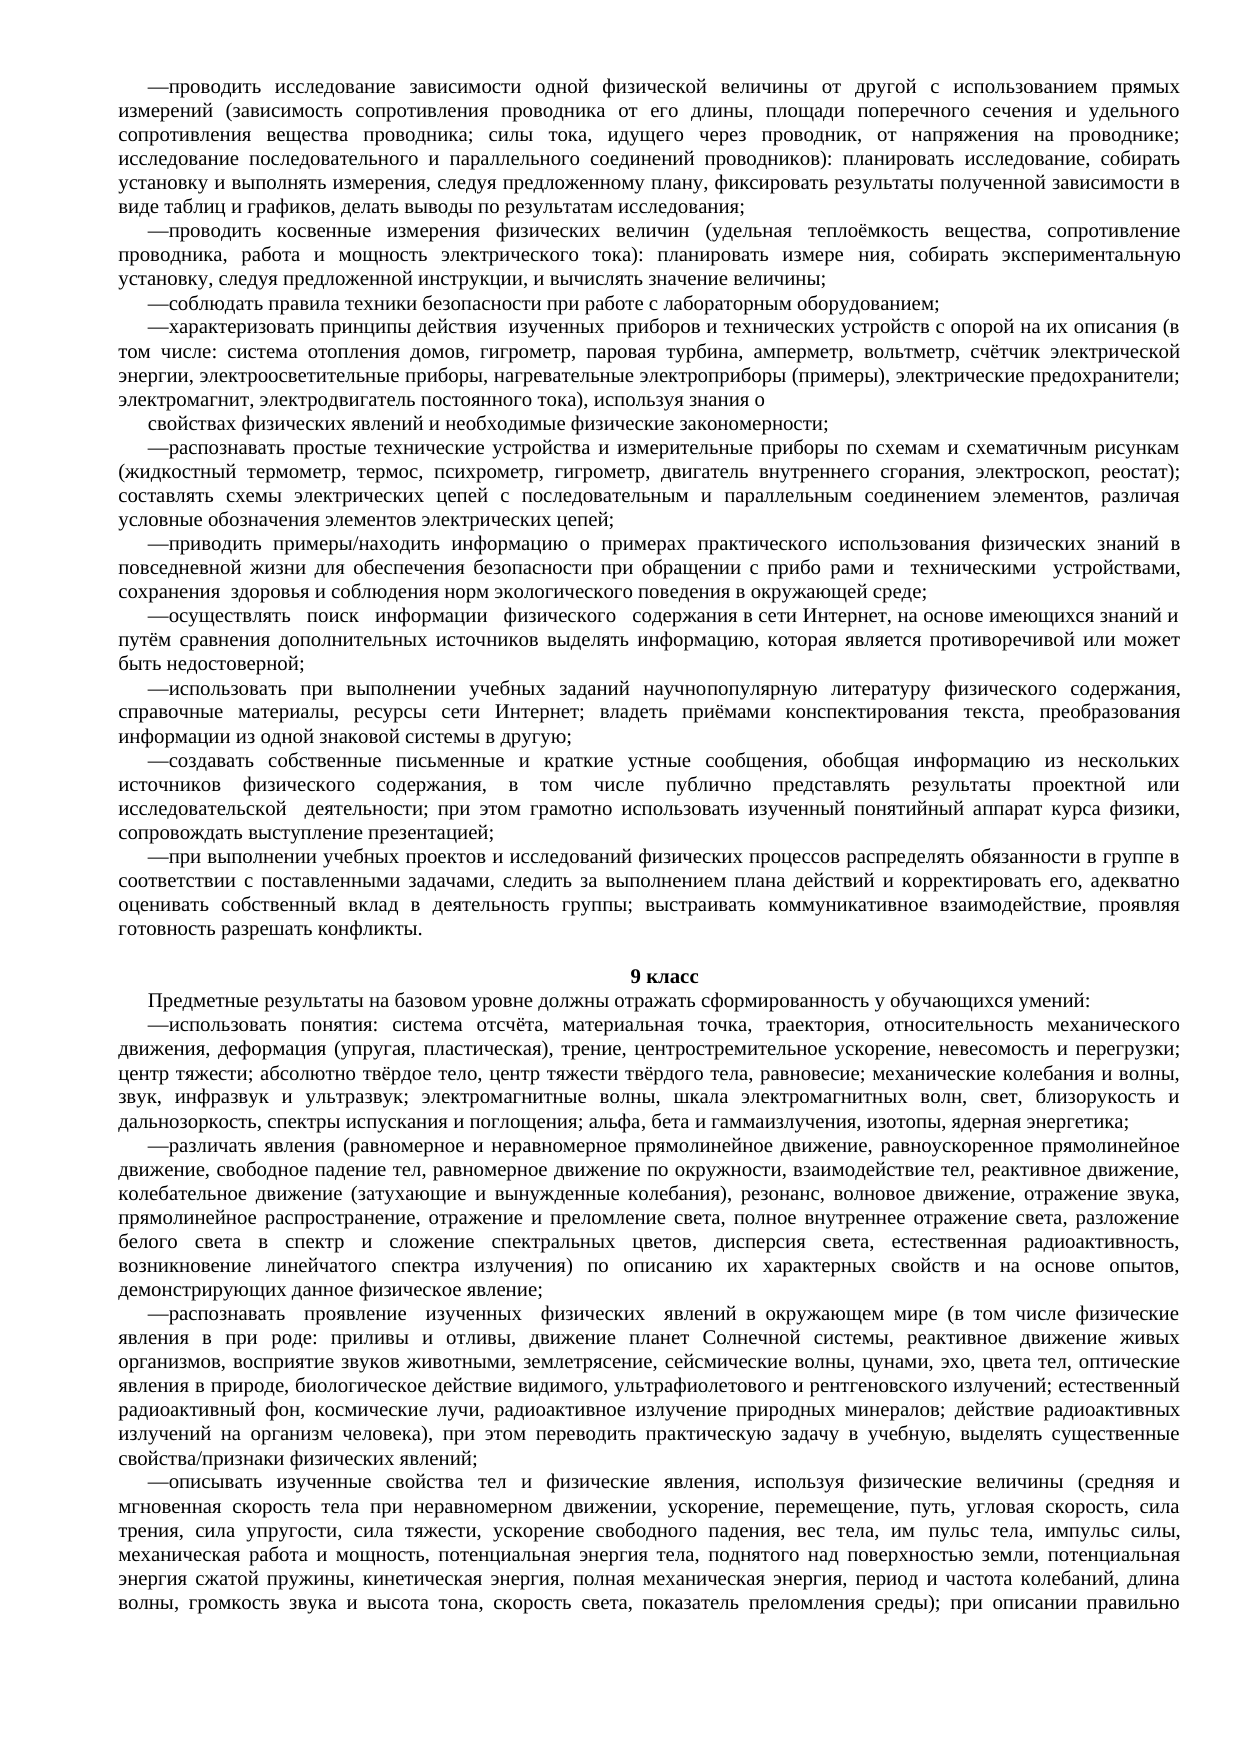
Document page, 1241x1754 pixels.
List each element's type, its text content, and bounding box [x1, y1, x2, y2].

text Предметные результаты на базовом уровне должны отражать сформированность у обучающихся умений: [118, 988, 1181, 1012]
text —характеризовать принципы действия изученных приборов и технических устройств с опорой на их описания (в том числе: система отопления домов, гигрометр, паровая турбина, амперметр, вольтметр, счётчик электрической энергии, электроосветительные приборы, нагревательные электроприборы (примеры), электрические предохранители; электромагнит, электродвигатель постоянного тока), используя знания о [118, 314, 1181, 411]
text 9 класс [118, 964, 1181, 988]
text —использовать при выполнении учебных заданий научно­популярную литературу физического содержания, справочные материалы, ресурсы сети Интернет; владеть приёмами конспектирования текста, преобразования информации из одной знаковой системы в другую; [118, 675, 1181, 748]
text —соблюдать правила техники безопасности при работе с лабораторным оборудованием; [118, 290, 1181, 314]
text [118, 1469, 1181, 1614]
text —использовать понятия: система отсчёта, материальная точка, траектория, относительность механического движения, деформация (упругая, пластическая), трение, центростремительное ускорение, невесомость и перегрузки; центр тяжести; абсолютно твёрдое тело, центр тяжести твёрдого тела, равновесие; механические колебания и волны, звук, инфразвук и ультразвук; электромагнитные волны, шкала электромагнитных волн, свет, близорукость и дальнозоркость, спектры испускания и поглощения; альфа­, бета­ и гамма­излучения, изотопы, ядерная энергетика; [118, 1012, 1181, 1133]
text —приводить примеры/находить информацию о примерах практического использования физических знаний в повседневной жизни для обеспечения безопасности при обращении с прибо­ рами и техническими устройствами, сохранения здоровья и соблюдения норм экологического поведения в окружающей среде; [118, 531, 1181, 603]
text —различать явления (равномерное и неравномерное прямолинейное движение, равноускоренное прямолинейное движение, свободное падение тел, равномерное движение по окружности, взаимодействие тел, реактивное движение, колебательное движение (затухающие и вынужденные колебания), резонанс, волновое движение, отражение звука, прямолинейное распространение, отражение и преломление света, полное внутреннее отражение света, разложение белого света в спектр и сложение спектральных цветов, дисперсия света, естественная радиоактивность, возникновение линейчатого спектра излучения) по описанию их характерных свойств и на основе опытов, демонстрирующих данное физическое явление; [118, 1133, 1181, 1301]
text свойствах физических явлений и необходимые физические закономерности; [118, 411, 1181, 435]
text —распознавать проявление изученных физических явлений в окружающем мире (в том числе физические явления в при­ роде: приливы и отливы, движение планет Солнечной системы, реактивное движение живых организмов, восприятие звуков животными, землетрясение, сейсмические волны, цунами, эхо, цвета тел, оптические явления в природе, биологическое действие видимого, ультрафиолетового и рентгеновского излучений; естественный радиоактивный фон, космические лучи, радиоактивное излучение природных минералов; действие радиоактивных излучений на организм человека), при этом переводить практическую задачу в учебную, выделять существенные свойства/признаки физических явлений; [118, 1301, 1181, 1469]
text —создавать собственные письменные и краткие устные сообщения, обобщая информацию из нескольких источников физического содержания, в том числе публично представлять результаты проектной или исследовательской деятельности; при этом грамотно использовать изученный понятийный аппарат курса физики, сопровождать выступление презентацией; [118, 748, 1181, 844]
text —при выполнении учебных проектов и исследований физических процессов распределять обязанности в группе в соответствии с поставленными задачами, следить за выполнением плана действий и корректировать его, адекватно оценивать собственный вклад в деятельность группы; выстраивать коммуникативное взаимодействие, проявляя готовность разрешать конфликты. [118, 844, 1181, 940]
text —проводить косвенные измерения физических величин (удельная теплоёмкость вещества, сопротивление проводника, работа и мощность электрического тока): планировать измере­ ния, собирать экспериментальную установку, следуя предложенной инструкции, и вычислять значение величины; [118, 218, 1181, 290]
text —распознавать простые технические устройства и измерительные приборы по схемам и схематичным рисункам (жидкостный термометр, термос, психрометр, гигрометр, двигатель внутреннего сгорания, электроскоп, реостат); составлять схемы электрических цепей с последовательным и параллельным соединением элементов, различая условные обозначения элементов электрических цепей; [118, 435, 1181, 531]
text —проводить исследование зависимости одной физической величины от другой с использованием прямых измерений (зависимость сопротивления проводника от его длины, площади поперечного сечения и удельного сопротивления вещества проводника; силы тока, идущего через проводник, от напряжения на проводнике; исследование последовательного и параллельного соединений проводников): планировать исследование, собирать установку и выполнять измерения, следуя предложенному плану, фиксировать результаты полученной зависимости в виде таблиц и графиков, делать выводы по результатам исследования; [118, 74, 1181, 218]
text —осуществлять поиск информации физического содержания в сети Интернет, на основе имеющихся знаний и путём сравнения дополнительных источников выделять информацию, которая является противоречивой или может быть недостоверной; [118, 603, 1181, 675]
